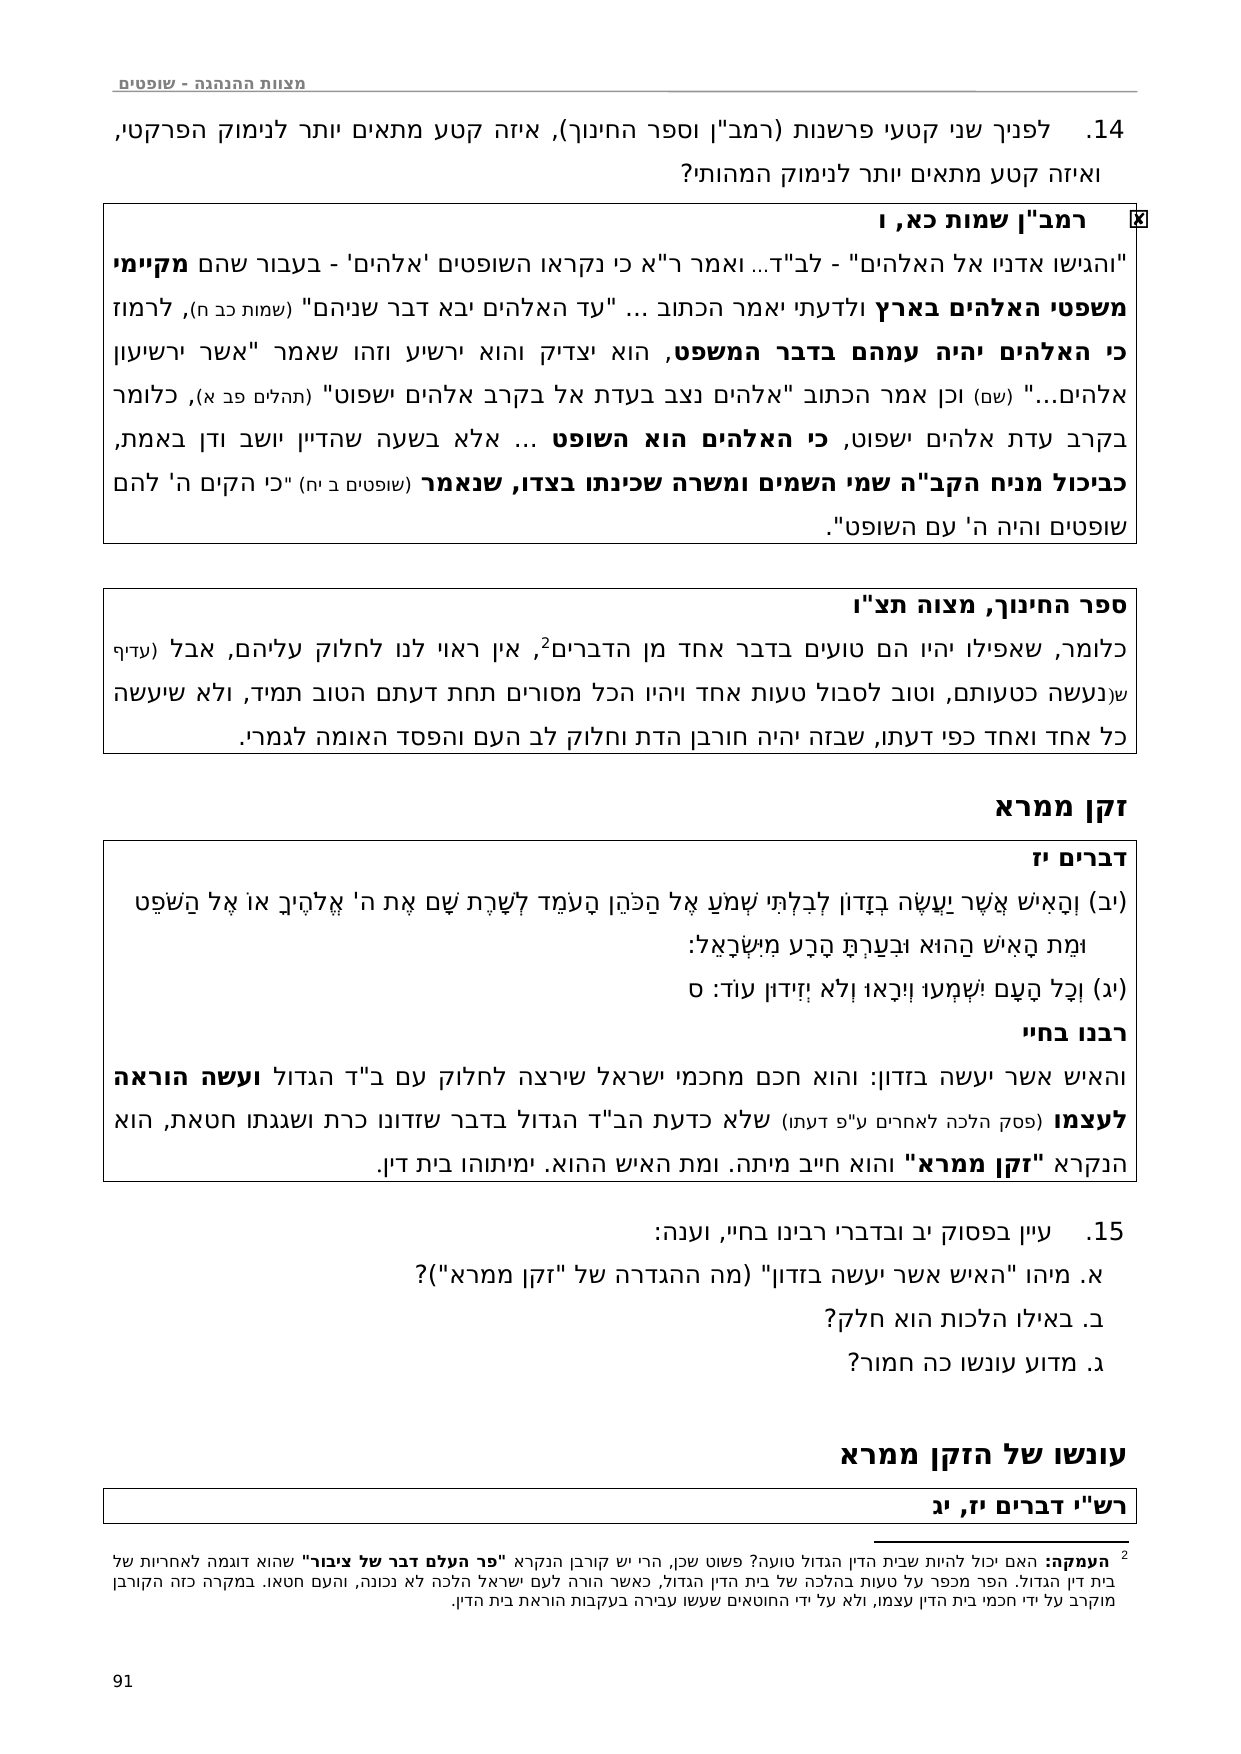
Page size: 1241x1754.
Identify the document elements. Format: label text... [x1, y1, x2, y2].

text כלומר, שאפילו יהיו הם טועים בדבר אחד מן הדברים, אין ראוי לנו לחלוק עליהם, אבל (עדיף ש(נעשה כטעותם, וטוב לסבול טעות אחד ויהיו הכל מסורים תחת דעתם הטוב תמיד, ולא שיעשה כל אחד ואחד כפי דעתו, שבזה יהיה חורבן הדת וחלוק לב העם והפסד האומה לגמרי. [104, 631, 1136, 753]
text (יג) וְכָל הָעָם יִשְׁמְעוּ וְיִרָאוּ וְלֹא יְזִידוּן עוֹד: ס [104, 971, 1136, 1003]
text ג. מדוע עונשו כה חמור? [112, 1348, 1104, 1377]
text (יב) וְהָאִישׁ אֲשֶׁר יַעֲשֶׂה בְזָדוֹן לְבִלְתִּי שְׁמֹעַ אֶל הַכֹּהֵן הָעֹמֵד לְשָׁרֶת שָׁם אֶת ה' אֱלֹהֶיךָ אוֹ אֶל הַשֹּׁפֵט [104, 884, 1136, 916]
text ב. באילו הלכות הוא חלק? [112, 1304, 1104, 1333]
text רש"י דברים יז, יג [104, 1489, 1136, 1523]
text ספר החינוך, מצוה תצ"ו [104, 589, 1136, 620]
text רמב"ן שמות כא, ו [104, 204, 1136, 235]
text דברים יז [104, 841, 1136, 872]
text עיין בפסוק יב ובדברי רבינו בחיי, וענה: [112, 1217, 1124, 1246]
text עונשו של הזקן ממרא [112, 1437, 1128, 1471]
text וּמֵת הָאִישׁ הַהוּא וּבִעַרְתָּ הָרָע מִיִּשְׂרָאֵל: [104, 927, 1136, 960]
text לפניך שני קטעי פרשנות (רמב"ן וספר החינוך), איזה קטע מתאים יותר לנימוק הפרקטי, ואיזה קטע מתאים יותר לנימוק המהותי? [112, 115, 1124, 188]
text רבנו בחיי [104, 1015, 1136, 1047]
text א. מיהו "האיש אשר יעשה בזדון" (מה ההגדרה של "זקן ממרא")? [112, 1260, 1104, 1289]
text והאיש אשר יעשה בזדון: והוא חכם מחכמי ישראל שירצה לחלוק עם ב"ד הגדול ועשה הוראה לעצמו (פסק הלכה לאחרים ע"פ דעתו) שלא כדעת הב"ד הגדול בדבר שזדונו כרת ושגגתו חטאת, הוא הנקרא "זקן ממרא" והוא חייב מיתה. ומת האיש ההוא. ימיתוהו בית דין. [104, 1059, 1136, 1181]
text "והגישו אדניו אל האלהים" - לב"ד... ואמר ר"א כי נקראו השופטים 'אלהים' - בעבור שהם מקיימי משפטי האלהים בארץ ולדעתי יאמר הכתוב ... "עד האלהים יבא דבר שניהם" (שמות כב ח), לרמוז כי האלהים יהיה עמהם בדבר המשפט, הוא יצדיק והוא ירשיע וזהו שאמר "אשר ירשיעון אלהים..." (שם) וכן אמר הכתוב "אלהים נצב בעדת אל בקרב אלהים ישפוט" (תהלים פב א), כלומר בקרב עדת אלהים ישפוט, כי האלהים הוא השופט ... אלא בשעה שהדיין יושב ודן באמת, כביכול מניח הקב"ה שמי השמים ומשרה שכינתו בצדו, שנאמר (שופטים ב יח) "כי הקים ה' להם שופטים והיה ה' עם השופט". [104, 246, 1136, 543]
text זקן ממרא [112, 789, 1128, 823]
